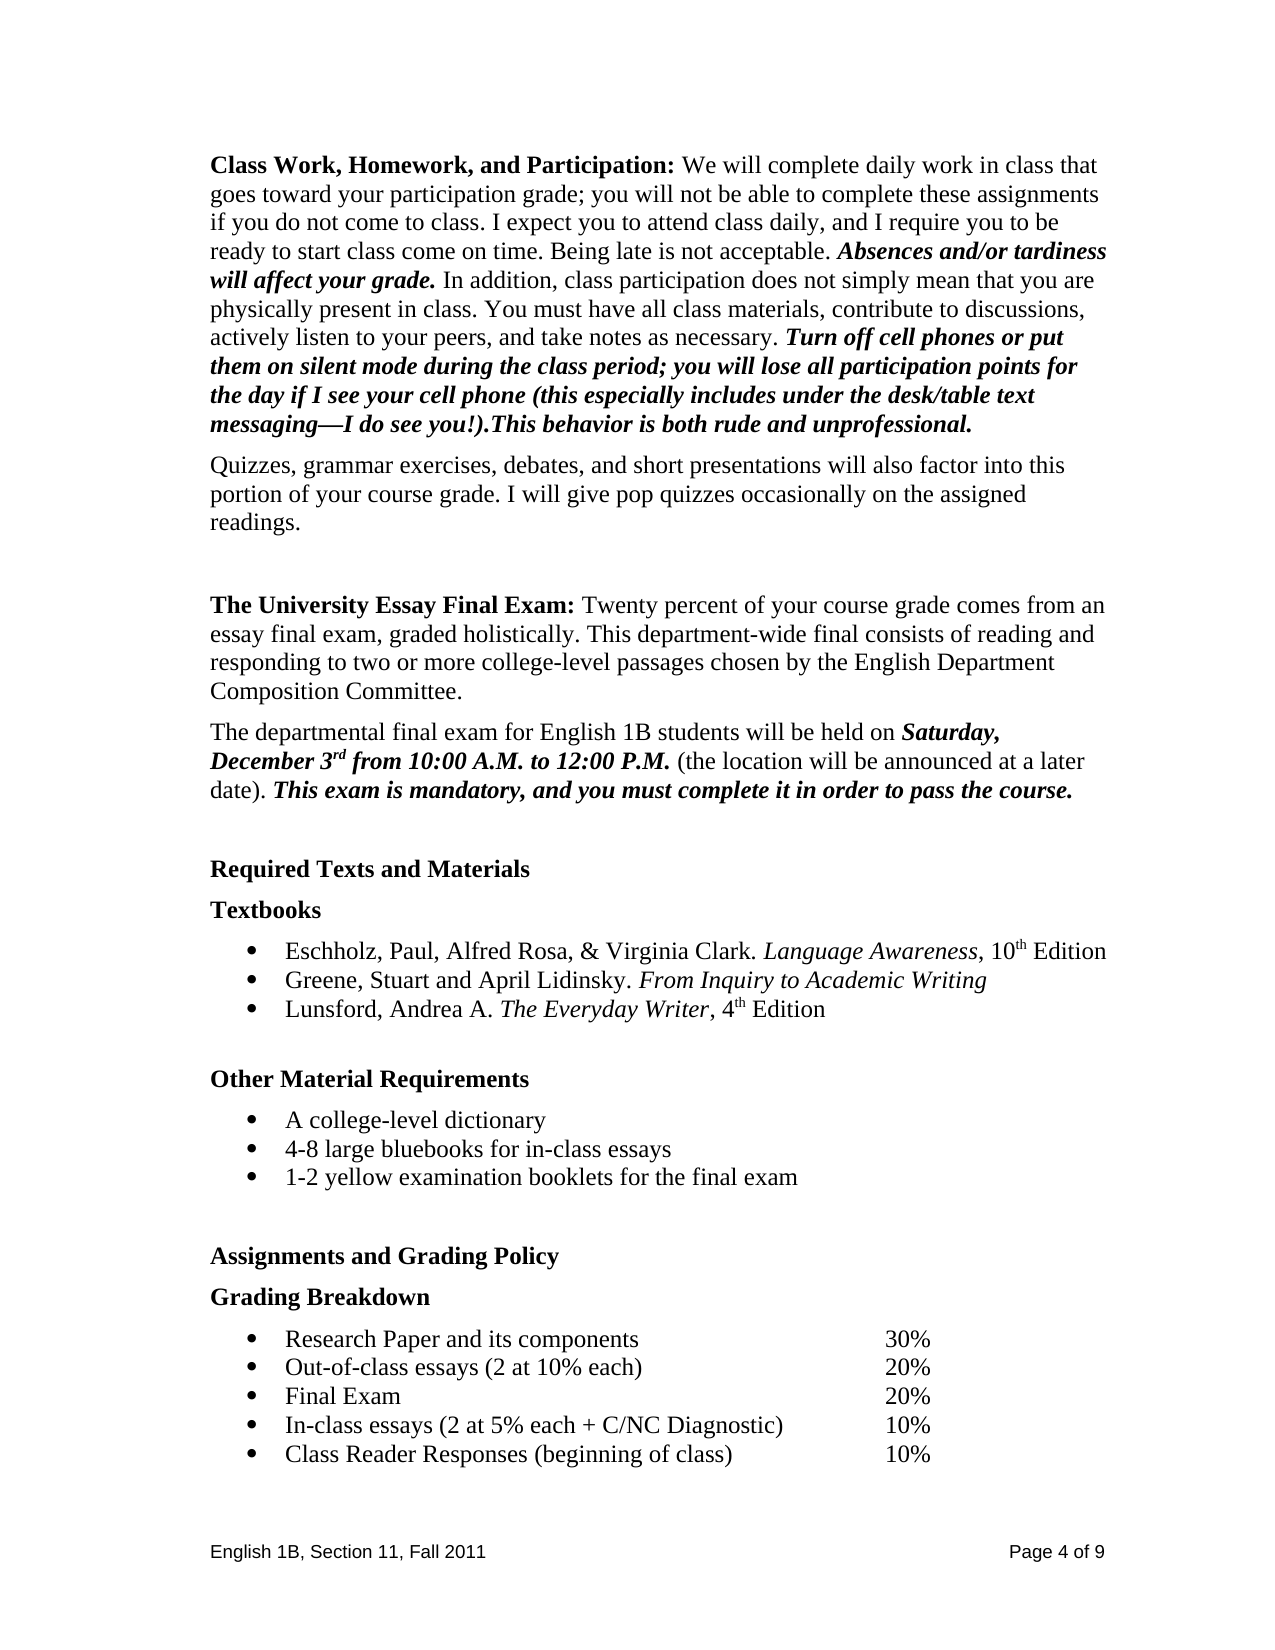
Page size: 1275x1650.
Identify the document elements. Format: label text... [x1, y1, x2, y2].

list 4-8 large bluebooks for in-class essays [247, 1134, 1110, 1162]
text Quizzes, grammar exercises, debates, and short presentations will also factor into this portion of your course grade. I will give pop quizzes occasionally on the assigned readings. [210, 450, 1110, 536]
list Out-of-class essays (2 at 10% each) 20% [247, 1352, 1110, 1381]
text The departmental final exam for English 1B students will be held on Saturday, December 3rd from 10:00 A.M. to 12:00 P.M. (the location will be announced at a later date). This exam is mandatory, and you must complete it in order to pass the course. [210, 717, 1110, 804]
list A college-level dictionary [247, 1105, 1110, 1134]
list Eschholz, Paul, Alfred Rosa, & Virginia Clark. Language Awareness, 10th Edition [247, 936, 1110, 965]
subtitle Required Texts and Materials [210, 854, 1110, 882]
text Class Work, Homework, and Participation: We will complete daily work in class that goes toward your participation grade; you will not be able to complete these assignments if you do not come to class. I expect you to attend class daily, and I require you to be ready to start class come on time. Being late is not acceptable. Absences and/or tardiness will affect your grade. In addition, class participation does not simply mean that you are physically present in class. You must have all class materials, contribute to discussions, actively listen to your peers, and take notes as necessary. Turn off cell phones or put them on silent mode during the class period; you will lose all participation points for the day if I see your cell phone (this especially includes under the desk/table text messaging—I do see you!).This behavior is both rude and unprofessional. [210, 150, 1110, 437]
text Grading Breakdown [210, 1282, 1110, 1311]
list Class Reader Responses (beginning of class) 10% [247, 1439, 1110, 1467]
list In-class essays (2 at 5% each + C/NC Diagnostic) 10% [247, 1410, 1110, 1439]
subtitle Assignments and Grading Policy [210, 1241, 1110, 1270]
list Research Paper and its components 30% [247, 1324, 1110, 1352]
list 1-2 yellow examination booklets for the final exam [247, 1162, 1110, 1191]
list Greene, Stuart and April Lidinsky. From Inquiry to Academic Writing [247, 965, 1110, 994]
list Lunsford, Andrea A. The Everyday Writer, 4th Edition [247, 994, 1110, 1022]
subtitle Other Material Requirements [210, 1035, 1110, 1092]
subtitle Textbooks [210, 895, 1110, 924]
list Final Exam 20% [247, 1381, 1110, 1410]
text The University Essay Final Exam: Twenty percent of your course grade comes from an essay final exam, graded holistically. This department-wide final consists of reading and responding to two or more college-level passages chosen by the English Department Composition Committee. [210, 590, 1110, 705]
